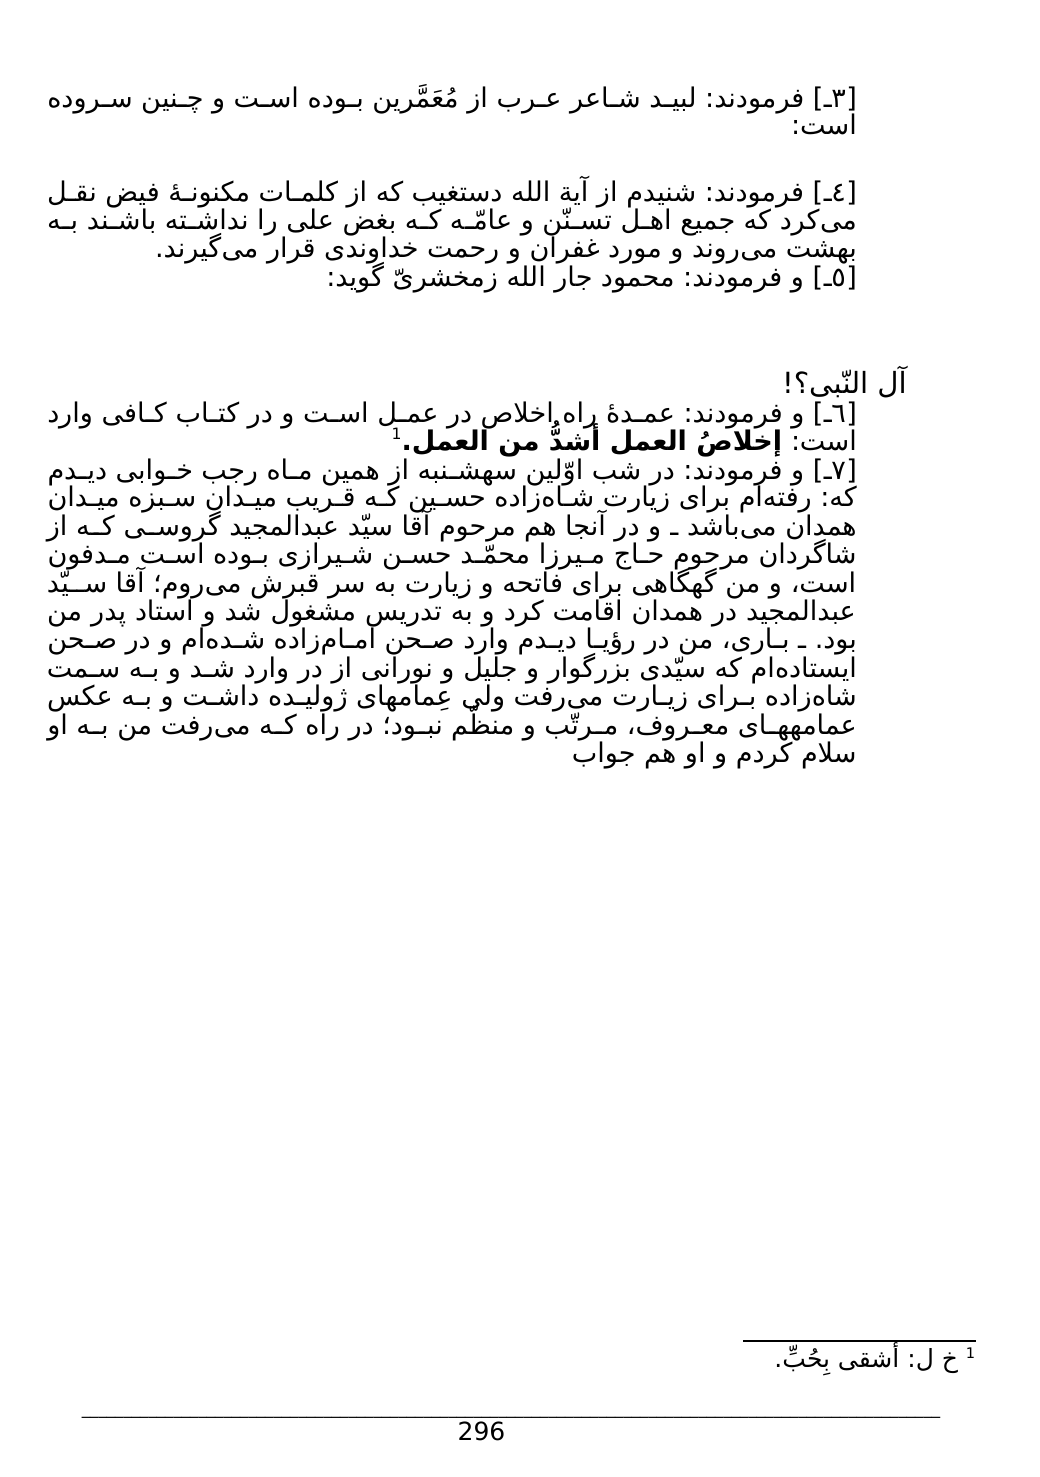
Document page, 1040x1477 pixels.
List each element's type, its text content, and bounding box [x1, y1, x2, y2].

text [٧ـ] و فرمودند: در شب اوّلین سه‎شنبه از همین ماه رجب خوابی دیدم که: رفته‌ام برای زیارت شاه‌زاده حسین که قریب میدان سبزه میدان همدان می‌باشد ـ و در آنجا هم مرحوم آقا سیّد عبدالمجید گروسی که از شاگردان مرحوم حاج میرزا محمّد حسن شیرازی بوده است مدفون است، و من گهگاهی برای فاتحه و زیارت به سر قبرش می‌روم؛ آقا سیّد عبدالمجید در همدان اقامت کرد و به تدریس مشغول شد و استاد پدر من بود. ـ باری، من در رؤیا دیدم وارد صحن امام‌زاده شده‌ام و در صحن ایستاده‌ام که سیّدی بزرگوار و جلیل و نورانی از در وارد شد و به سمت شاه‌زاده برای زیارت می‌رفت ولی عِمامه‎ای ژولیده داشت و به عکس عمامه‎های معروف، مرتّب و منظّم نبود؛ در راه که می‌رفت من به او سلام کردم و او هم جواب [47, 456, 857, 769]
text [٣ـ] فرمودند: لبید شاعر عرب از مُعَمَّرین بوده است و چنین سروده است: [47, 84, 857, 141]
text آل النّبی؟! [47, 367, 975, 400]
text [٤ـ] فرمودند: شنیدم از آیة الله دستغیب که از کلمات مکنونۀ فیض نقل می‌کرد که جمیع اهل تسنّن و عامّه که بغض علی را نداشته باشند به بهشت می‌روند و مورد غفران و رحمت خداوندی قرار می‌گیرند. [47, 179, 857, 264]
text [٥ـ] و فرمودند: محمود جار الله زمخشریّ گوید: [47, 264, 857, 292]
text [٦ـ] و فرمودند: عمدۀ راه اخلاص در عمل است و در کتاب کافی وارد است: إخلاصُ العمل أشدُّ من العمل. [47, 400, 857, 456]
